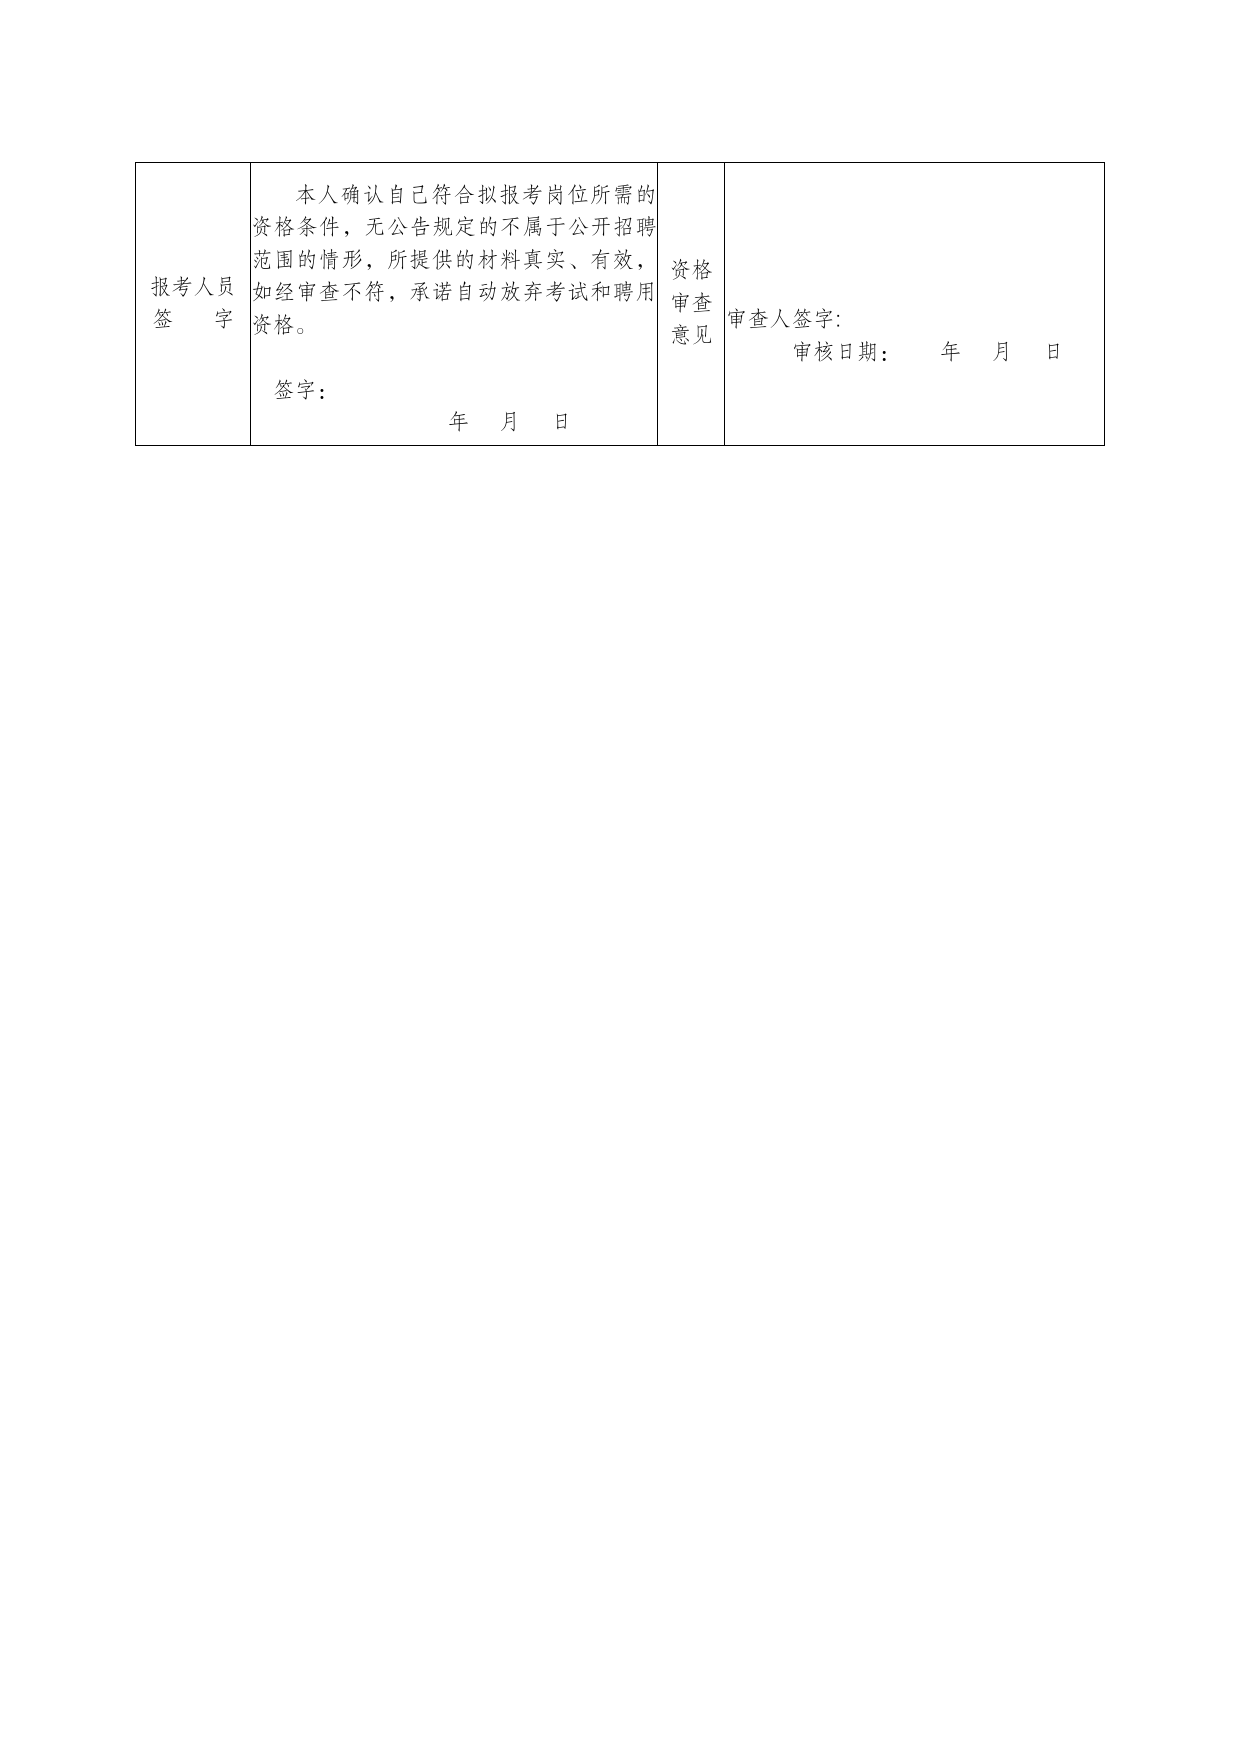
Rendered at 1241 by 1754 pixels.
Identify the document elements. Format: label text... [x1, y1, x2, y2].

table_cell 审查人签字: 审核日期： 年 月 日 [725, 163, 1104, 444]
table_cell 本人确认自己符合拟报考岗位所需的资格条件，无公告规定的不属于公开招聘范围的情形，所提供的材料真实、有效，如经审查不符，承诺自动放弃考试和聘用资格。 签字： 年 月 日 [251, 163, 657, 444]
table_cell 报考人员 签 字 [136, 163, 250, 444]
table_cell 资格 审查 意见 [658, 163, 724, 444]
